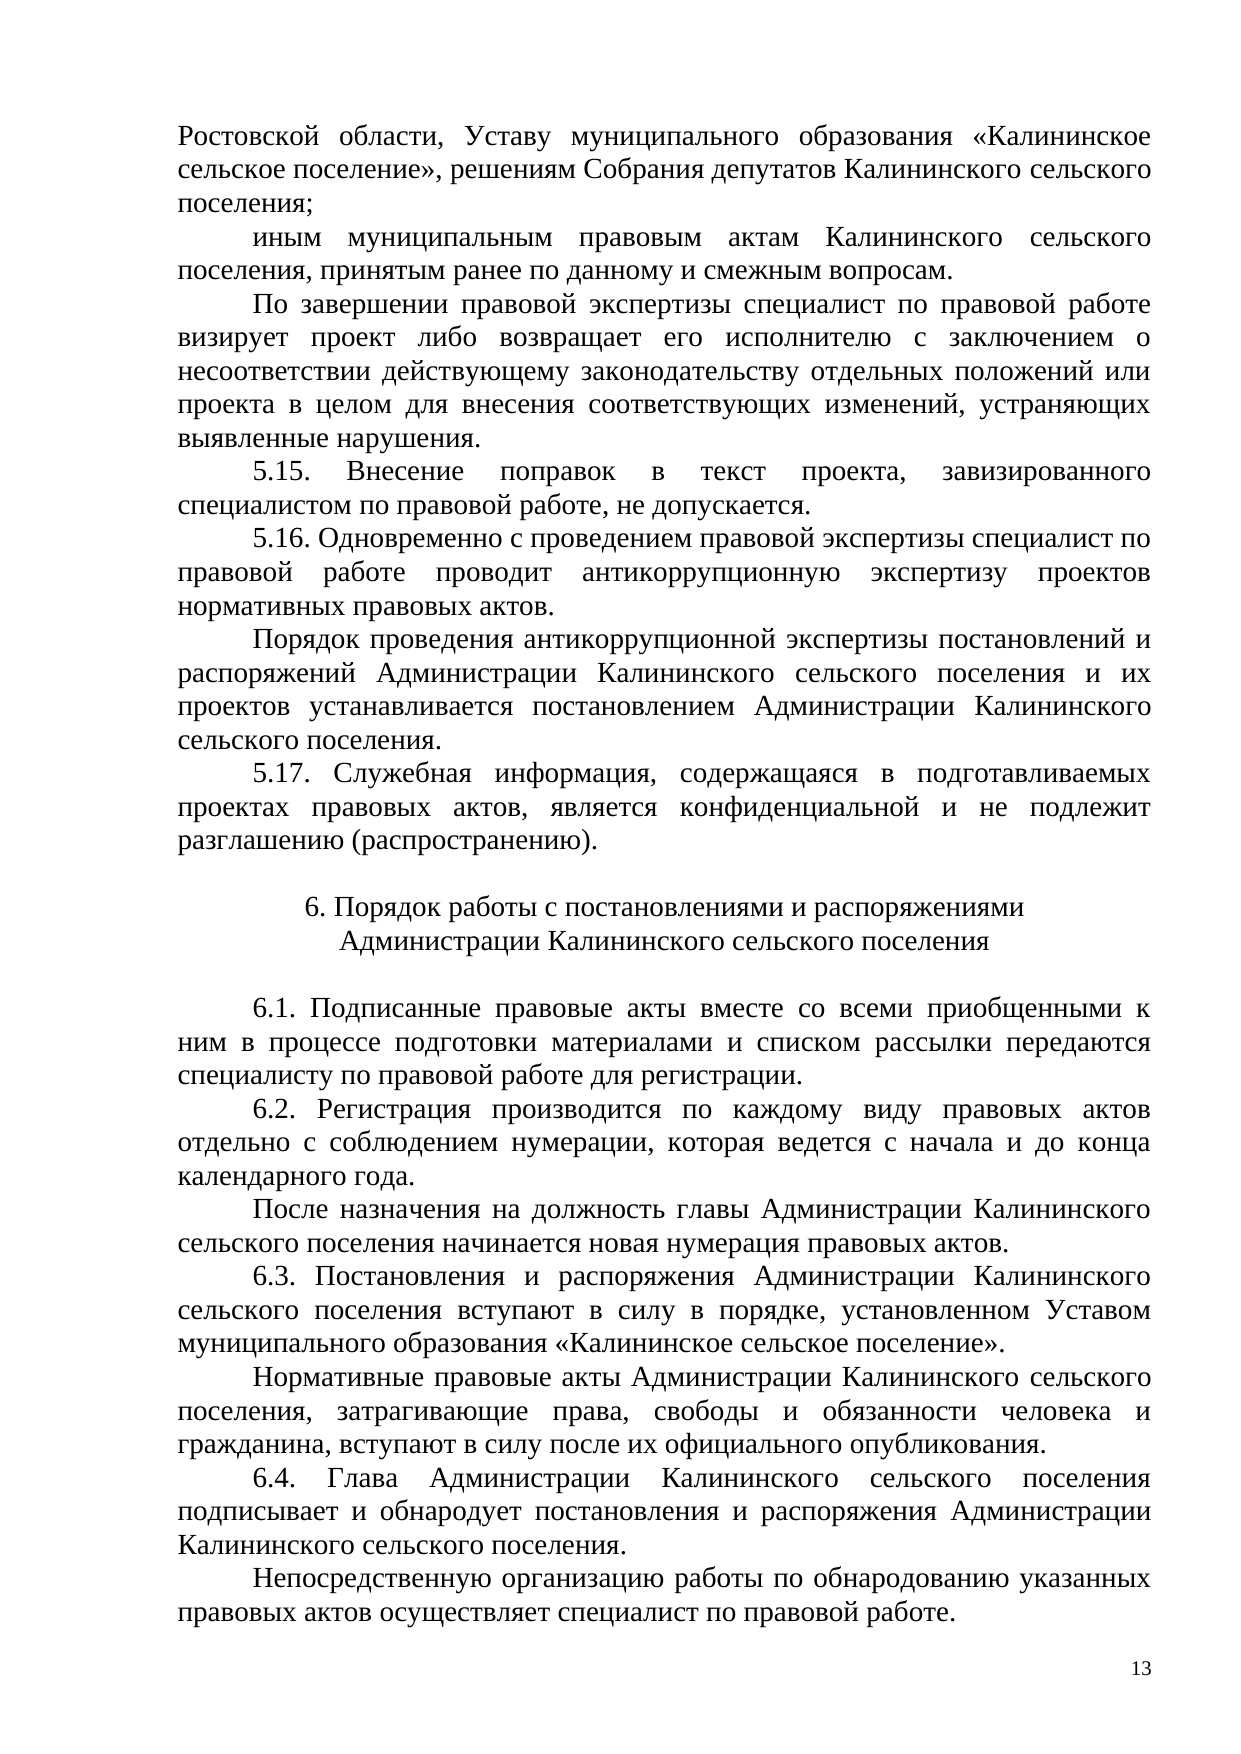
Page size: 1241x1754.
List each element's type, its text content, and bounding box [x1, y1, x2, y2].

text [177, 118, 1152, 219]
text Порядок проведения антикоррупционной экспертизы постановлений и распоряжений Администрации Калининского сельского поселения и их проектов устанавливается постановлением Администрации Калининского сельского поселения. [177, 621, 1152, 755]
text 6.3. Постановления и распоряжения Администрации Калининского сельского поселения вступают в силу в порядке, установленном Уставом муниципального образования «Калининское сельское поселение». [177, 1258, 1152, 1359]
text 5.15. Внесение поправок в текст проекта, завизированного специалистом по правовой работе, не допускается. [177, 453, 1152, 521]
text иным муниципальным правовым актам Калининского сельского поселения, принятым ранее по данному и смежным вопросам. [177, 219, 1152, 286]
text 6.4. Глава Администрации Калининского сельского поселения подписывает и обнародует постановления и распоряжения Администрации Калининского сельского поселения. [177, 1460, 1152, 1560]
text 6.1. Подписанные правовые акты вместе со всеми приобщенными к ним в процессе подготовки материалами и списком рассылки передаются специалисту по правовой работе для регистрации. [177, 990, 1152, 1091]
text 5.17. Служебная информация, содержащаяся в подготавливаемых проектах правовых актов, является конфиденциальной и не подлежит разглашению (распространению). [177, 755, 1152, 856]
text После назначения на должность главы Администрации Калининского сельского поселения начинается новая нумерация правовых актов. [177, 1191, 1152, 1258]
text 5.16. Одновременно с проведением правовой экспертизы специалист по правовой работе проводит антикоррупционную экспертизу проектов нормативных правовых актов. [177, 521, 1152, 621]
text По завершении правовой экспертизы специалист по правовой работе визирует проект либо возвращает его исполнителю с заключением о несоответствии действующему законодательству отдельных положений или проекта в целом для внесения соответствующих изменений, устраняющих выявленные нарушения. [177, 286, 1152, 453]
text Непосредственную организацию работы по обнародованию указанных правовых актов осуществляет специалист по правовой работе. [177, 1560, 1152, 1627]
text Администрации Калининского сельского поселения [177, 923, 1152, 957]
text 6.2. Регистрация производится по каждому виду правовых актов отдельно с соблюдением нумерации, которая ведется с начала и до конца календарного года. [177, 1091, 1152, 1191]
text Нормативные правовые акты Администрации Калининского сельского поселения, затрагивающие права, свободы и обязанности человека и гражданина, вступают в силу после их официального опубликования. [177, 1359, 1152, 1460]
text 6. Порядок работы с постановлениями и распоряжениями [177, 889, 1152, 923]
